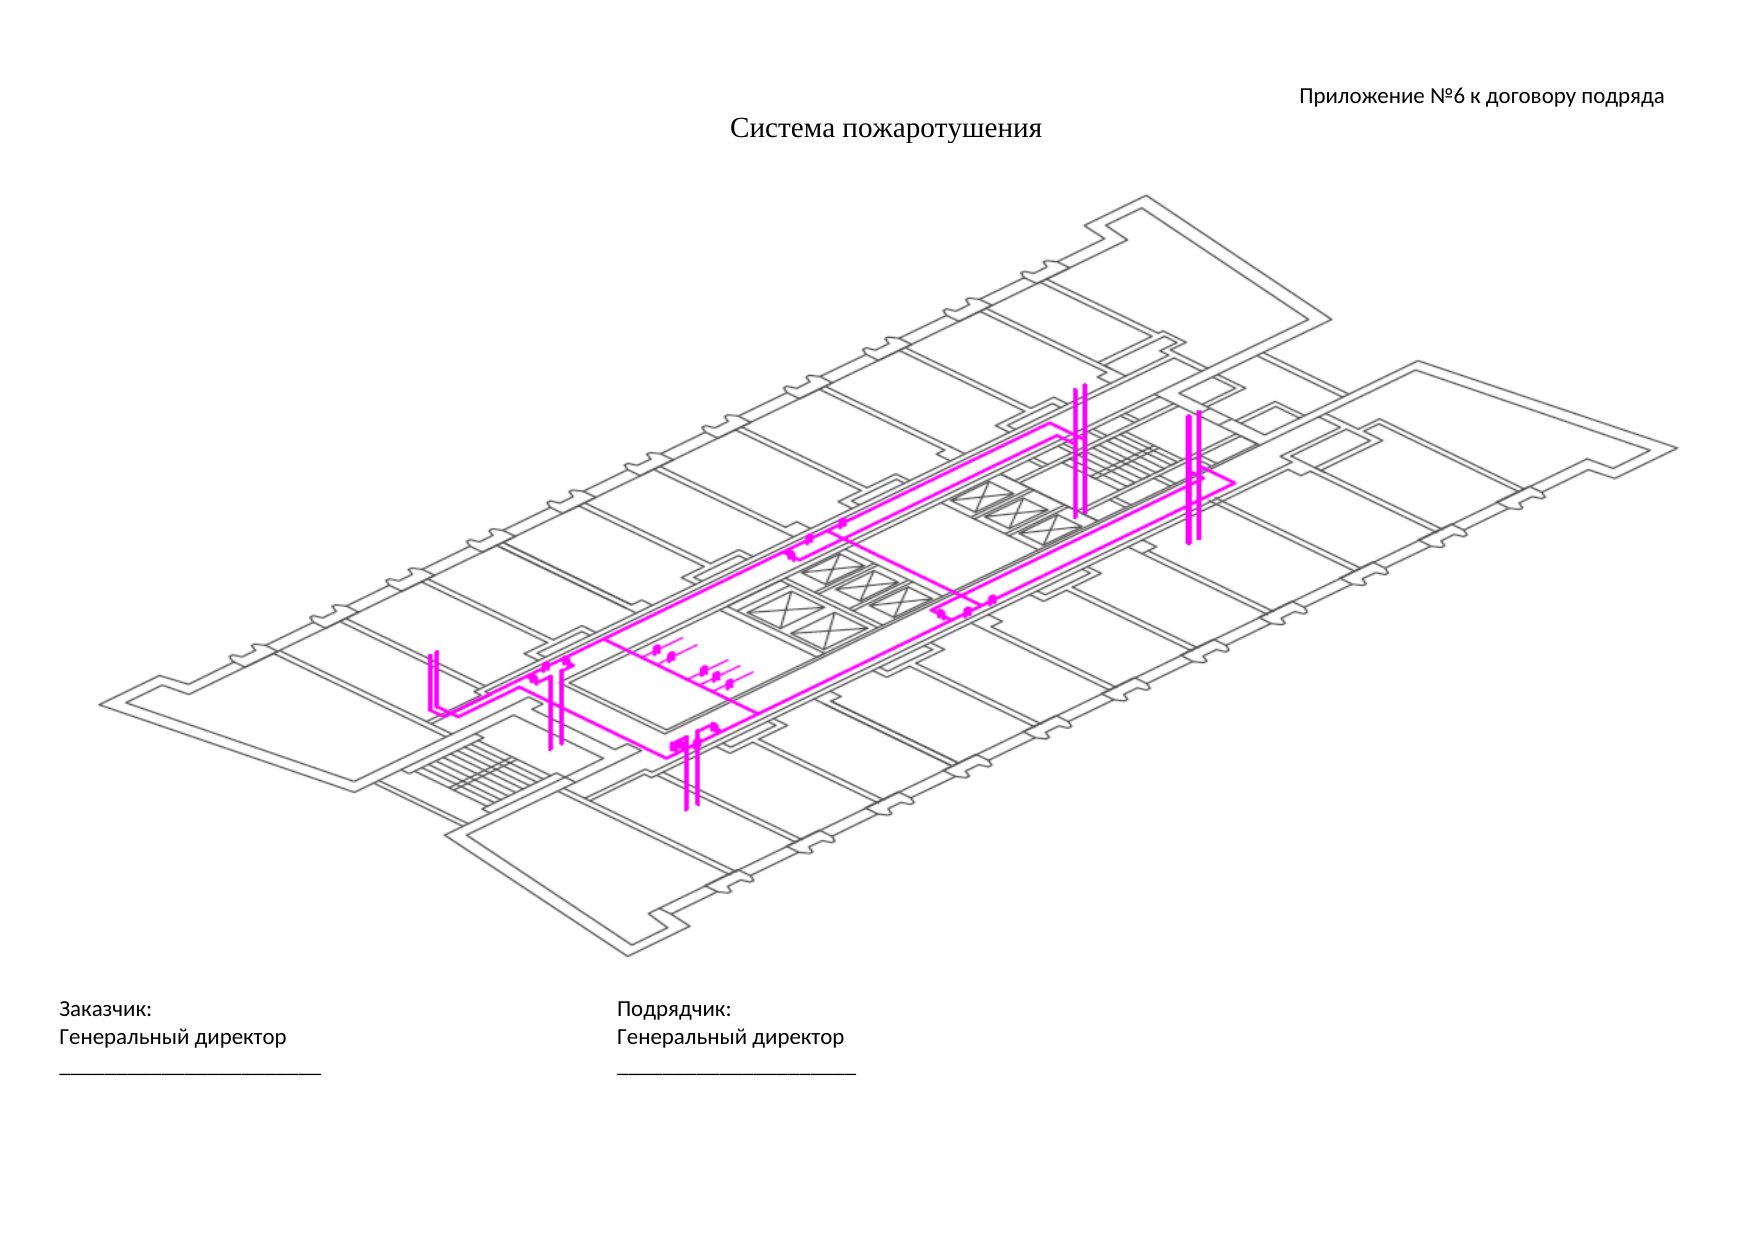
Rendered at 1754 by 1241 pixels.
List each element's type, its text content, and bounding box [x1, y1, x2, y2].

text Система пожаротушения [59, 110, 1713, 143]
table_header Заказчик: Генеральный директор _______________________ [48, 995, 606, 1078]
table_header Подрядчик: Генеральный директор _____________________ [606, 995, 1116, 1078]
text Приложение №6 к договору подряда [59, 82, 1665, 110]
picture [69, 143, 1703, 995]
